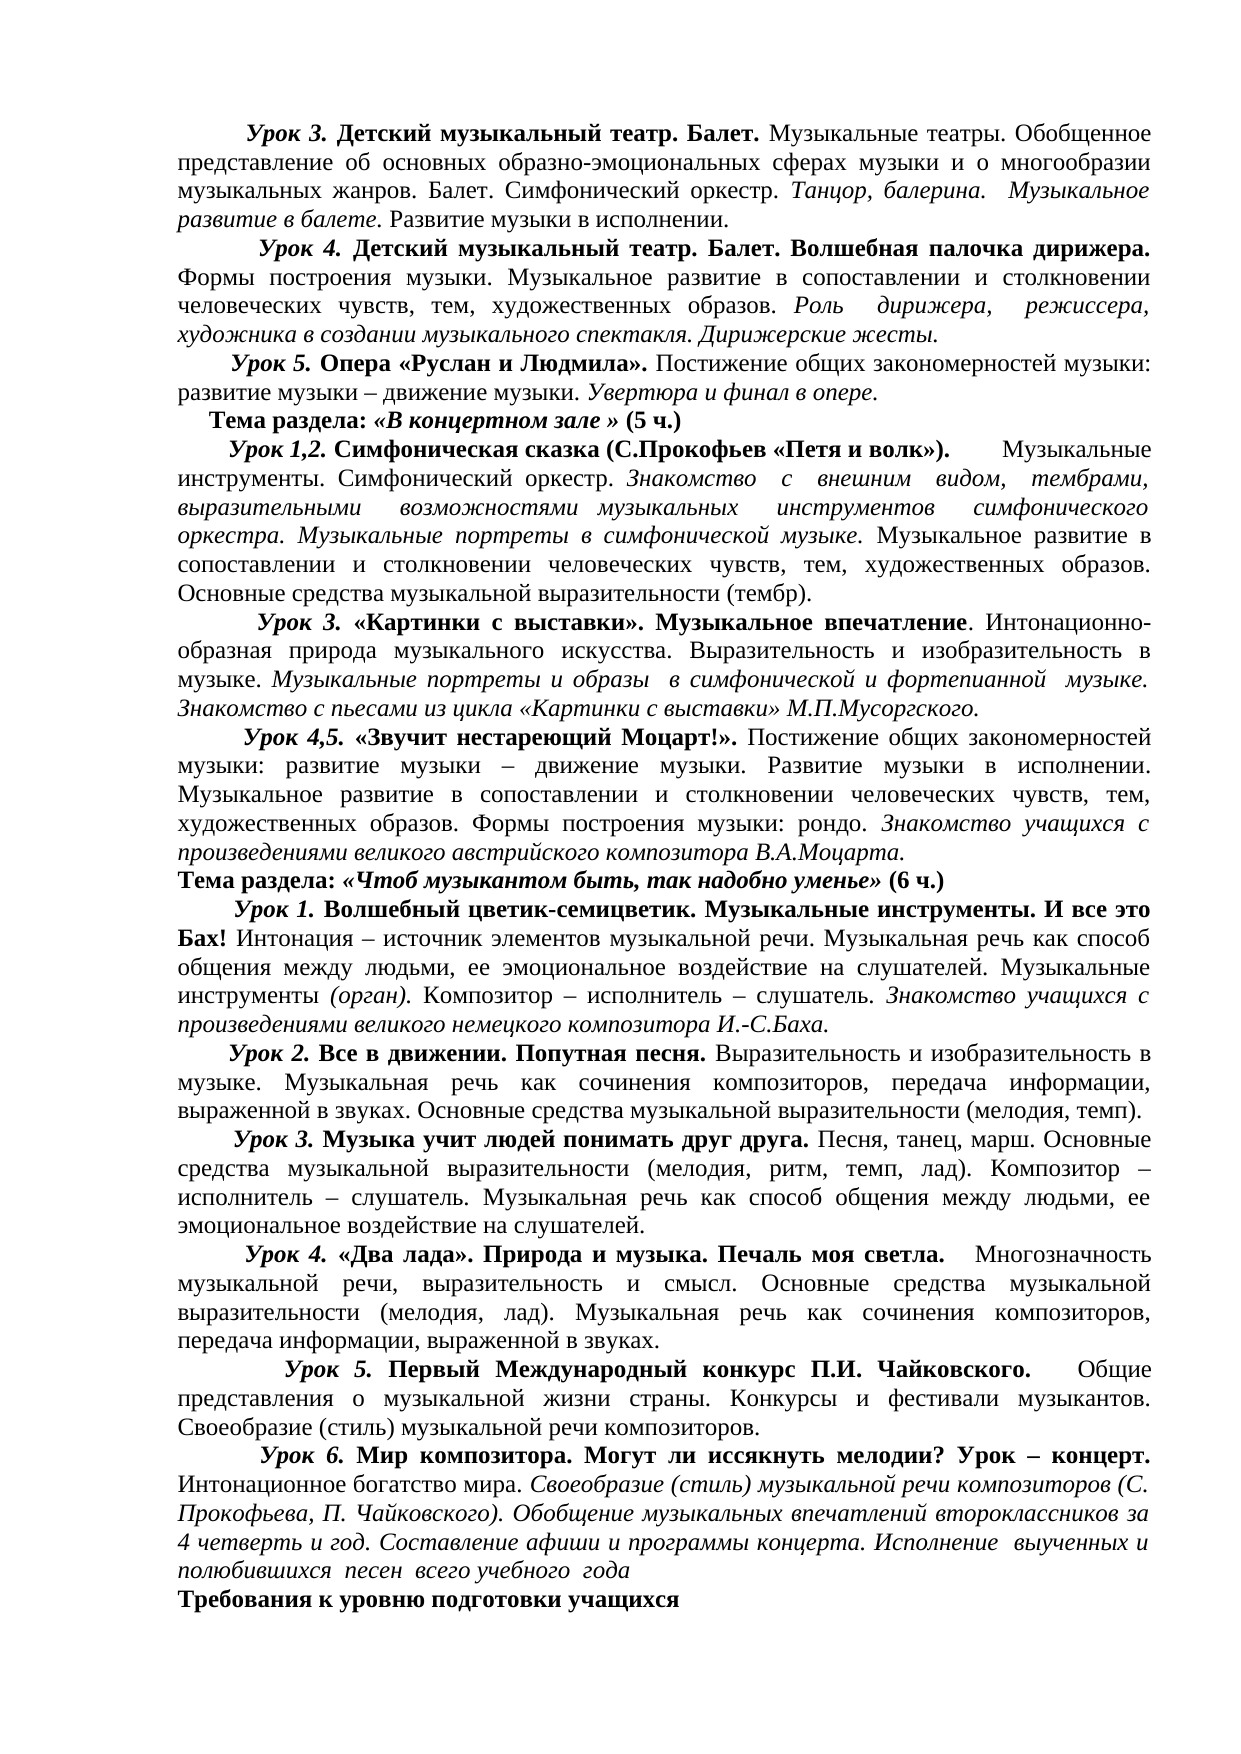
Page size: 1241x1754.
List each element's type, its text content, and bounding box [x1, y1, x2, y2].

text Урок 1. Волшебный цветик-семицветик. Музыкальные инструменты. И все это Бах! Интонация – источник элементов музыкальной речи. Музыкальная речь как способ общения между людьми, ее эмоциональное воздействие на слушателей. Музыкальные инструменты (орган). Композитор – исполнитель – слушатель. Знакомство учащихся с произведениями великого немецкого композитора И.-С.Баха. [177, 894, 1152, 1038]
text Урок 2. Все в движении. Попутная песня. Выразительность и изобразительность в музыке. Музыкальная речь как сочинения композиторов, передача информации, выраженной в звуках. Основные средства музыкальной выразительности (мелодия, темп). [177, 1038, 1152, 1124]
text Урок 3. Детский музыкальный театр. Балет. Музыкальные театры. Обобщенное представление об основных образно-эмоциональных сферах музыки и о многообразии музыкальных жанров. Балет. Симфонический оркестр. Танцор, балерина. Музыкальное развитие в балете. Развитие музыки в исполнении. [177, 118, 1152, 233]
text Урок 5. Первый Международный конкурс П.И. Чайковского. Общие представления о музыкальной жизни страны. Конкурсы и фестивали музыкантов. Своеобразие (стиль) музыкальной речи композиторов. [177, 1354, 1152, 1441]
text Урок 6. Мир композитора. Могут ли иссякнуть мелодии? Урок – концерт. Интонационное богатство мира. Своеобразие (стиль) музыкальной речи композиторов (С. Прокофьева, П. Чайковского). Обобщение музыкальных впечатлений второклассников за 4 четверть и год. Составление афиши и программы концерта. Исполнение выученных и полюбившихся песен всего учебного года [177, 1441, 1152, 1584]
text Тема раздела: «Чтоб музыкантом быть, так надобно уменье» (6 ч.) [177, 866, 1152, 894]
text Урок 4,5. «Звучит нестареющий Моцарт!». Постижение общих закономерностей музыки: развитие музыки – движение музыки. Развитие музыки в исполнении. Музыкальное развитие в сопоставлении и столкновении человеческих чувств, тем, художественных образов. Формы построения музыки: рондо. Знакомство учащихся с произведениями великого австрийского композитора В.А.Моцарта. [177, 722, 1152, 866]
text Тема раздела: «В концертном зале » (5 ч.) [177, 406, 1152, 434]
text Урок 5. Опера «Руслан и Людмила». Постижение общих закономерностей музыки: развитие музыки – движение музыки. Увертюра и финал в опере. [177, 348, 1152, 406]
text Урок 3. «Картинки с выставки». Музыкальное впечатление. Интонационно-образная природа музыкального искусства. Выразительность и изобразительность в музыке. Музыкальные портреты и образы в симфонической и фортепианной музыке. Знакомство с пьесами из цикла «Картинки с выставки» М.П.Мусоргского. [177, 607, 1152, 722]
text Урок 4. Детский музыкальный театр. Балет. Волшебная палочка дирижера. Формы построения музыки. Музыкальное развитие в сопоставлении и столкновении человеческих чувств, тем, художественных образов. Роль дирижера, режиссера, художника в создании музыкального спектакля. Дирижерские жесты. [177, 233, 1152, 348]
text Требования к уровню подготовки учащихся [177, 1584, 1152, 1613]
text Урок 4. «Два лада». Природа и музыка. Печаль моя светла. Многозначность музыкальной речи, выразительность и смысл. Основные средства музыкальной выразительности (мелодия, лад). Музыкальная речь как сочинения композиторов, передача информации, выраженной в звуках. [177, 1239, 1152, 1354]
text Урок 3. Музыка учит людей понимать друг друга. Песня, танец, марш. Основные средства музыкальной выразительности (мелодия, ритм, темп, лад). Композитор – исполнитель – слушатель. Музыкальная речь как способ общения между людьми, ее эмоциональное воздействие на слушателей. [177, 1124, 1152, 1239]
text Урок 1,2. Симфоническая сказка (С.Прокофьев «Петя и волк»). Музыкальные инструменты. Симфонический оркестр. Знакомство с внешним видом, тембрами, выразительными возможностями музыкальных инструментов симфонического оркестра. Музыкальные портреты в симфонической музыке. Музыкальное развитие в сопоставлении и столкновении человеческих чувств, тем, художественных образов. Основные средства музыкальной выразительности (тембр). [177, 434, 1152, 607]
